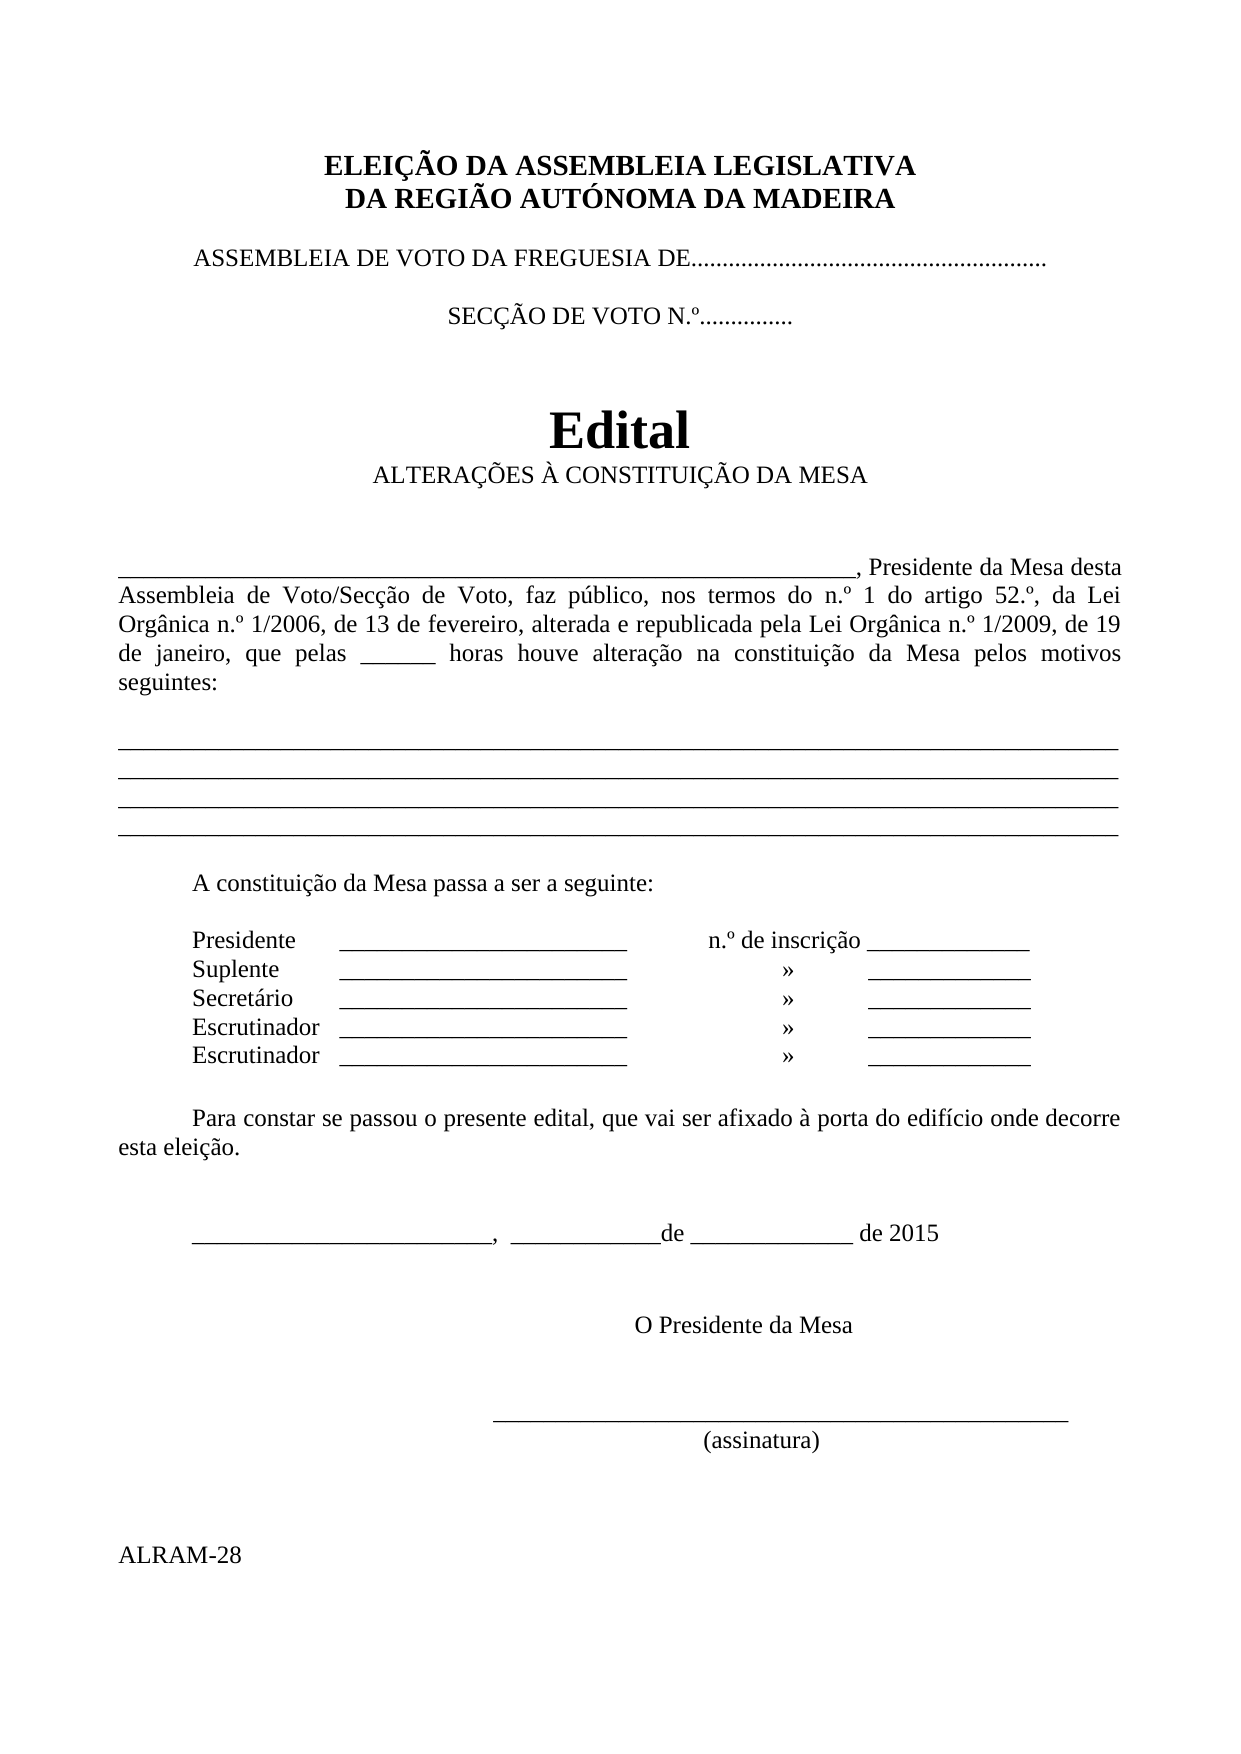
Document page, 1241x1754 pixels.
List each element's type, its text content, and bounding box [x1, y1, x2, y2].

text ASSEMBLEIA DE VOTO DA FREGUESIA DE......................................................... [118, 243, 1122, 272]
text Presidente _______________________ n.º de inscrição _____________ [118, 926, 1122, 954]
text A constituição da Mesa passa a ser a seguinte: [118, 868, 1122, 897]
text Suplente _______________________ » _____________ [118, 954, 1122, 983]
text Escrutinador _______________________ » _____________ [118, 1041, 1122, 1069]
text SECÇÃO DE VOTO N.º............... [118, 301, 1122, 330]
text Para constar se passou o presente edital, que vai ser afixado à porta do edifício onde decorre esta eleição. [118, 1103, 1122, 1161]
text ___________________________________________________________, Presidente da Mesa desta Assembleia de Voto/Secção de Voto, faz público, nos termos do n.º 1 do artigo 52.º, da Lei Orgânica n.º 1/2006, de 13 de fevereiro, alterada e republicada pela Lei Orgânica n.º 1/2009, de 19 de janeiro, que pelas ______ horas houve alteração na constituição da Mesa pelos motivos seguintes: [118, 552, 1122, 696]
text ______________________________________________ [118, 1396, 1122, 1425]
text ALRAM-28 [118, 1540, 1122, 1569]
text Secretário _______________________ » _____________ [118, 983, 1122, 1012]
text Edital [118, 398, 1122, 460]
text O Presidente da Mesa [118, 1310, 1122, 1339]
text ________________________________________________________________________________________________________________________________________________________________________________________________________________________________________________________________________________________________________________________________ [118, 724, 1122, 839]
subtitle DA REGIÃO AUTÓNOMA DA MADEIRA [118, 181, 1122, 215]
subtitle ELEIÇÃO DA ASSEMBLEIA LEGISLATIVA [118, 148, 1122, 181]
text ALTERAÇÕES À CONSTITUIÇÃO DA MESA [118, 460, 1122, 489]
text Escrutinador _______________________ » _____________ [118, 1012, 1122, 1041]
text ________________________, ____________de _____________ de 2015 [118, 1218, 1122, 1247]
text (assinatura) [118, 1425, 1122, 1454]
